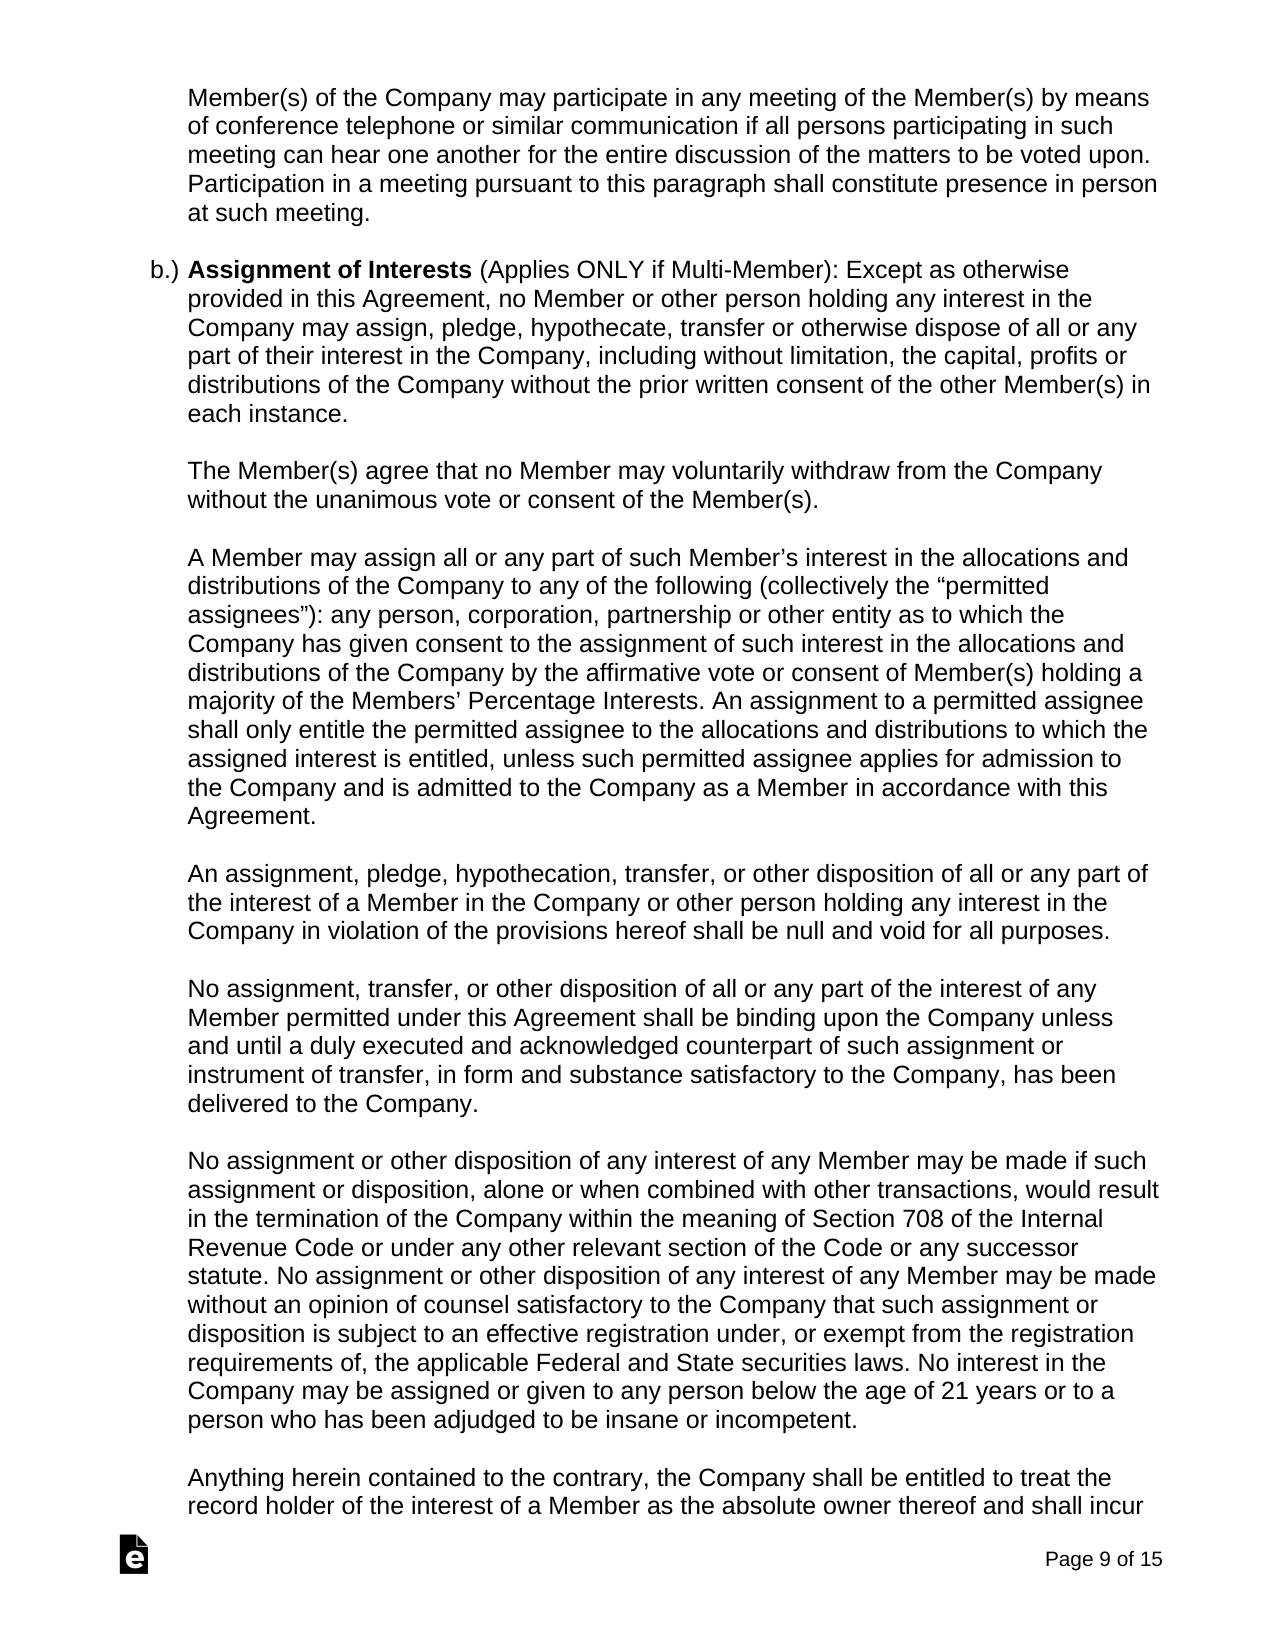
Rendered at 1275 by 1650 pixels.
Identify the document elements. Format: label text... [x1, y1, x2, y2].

list No assignment or other disposition of any interest of any Member may be made if such assignment or disposition, alone or when combined with other transactions, would result in the termination of the Company within the meaning of Section 708 of the Internal Revenue Code or under any other relevant section of the Code or any successor statute. No assignment or other disposition of any interest of any Member may be made without an opinion of counsel satisfactory to the Company that such assignment or disposition is subject to an effective registration under, or exempt from the registration requirements of, the applicable Federal and State securities laws. No interest in the Company may be assigned or given to any person below the age of 21 years or to a person who has been adjudged to be insane or incompetent. [187, 1146, 1162, 1434]
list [187, 1462, 1162, 1520]
list An assignment, pledge, hypothecation, transfer, or other disposition of all or any part of the interest of a Member in the Company or other person holding any interest in the Company in violation of the provisions hereof shall be null and void for all purposes. [187, 859, 1162, 945]
list No assignment, transfer, or other disposition of all or any part of the interest of any Member permitted under this Agreement shall be binding upon the Company unless and until a duly executed and acknowledged counterpart of such assignment or instrument of transfer, in form and substance satisfactory to the Company, has been delivered to the Company. [187, 974, 1162, 1117]
text Member(s) of the Company may participate in any meeting of the Member(s) by means of conference telephone or similar communication if all persons participating in such meeting can hear one another for the entire discussion of the matters to be voted upon. Participation in a meeting pursuant to this paragraph shall constitute presence in person at such meeting. [187, 82, 1162, 226]
list The Member(s) agree that no Member may voluntarily withdraw from the Company without the unanimous vote or consent of the Member(s). [187, 456, 1162, 514]
list A Member may assign all or any part of such Member’s interest in the allocations and distributions of the Company to any of the following (collectively the “permitted assignees”): any person, corporation, partnership or other entity as to which the Company has given consent to the assignment of such interest in the allocations and distributions of the Company by the affirmative vote or consent of Member(s) holding a majority of the Members’ Percentage Interests. An assignment to a permitted assignee shall only entitle the permitted assignee to the allocations and distributions to which the assigned interest is entitled, unless such permitted assignee applies for admission to the Company and is admitted to the Company as a Member in accordance with this Agreement. [187, 542, 1162, 830]
picture [112, 1533, 155, 1575]
list Assignment of Interests (Applies ONLY if Multi-Member): Except as otherwise provided in this Agreement, no Member or other person holding any interest in the Company may assign, pledge, hypothecate, transfer or otherwise dispose of all or any part of their interest in the Company, including without limitation, the capital, profits or distributions of the Company without the prior written consent of the other Member(s) in each instance. [150, 255, 1162, 427]
